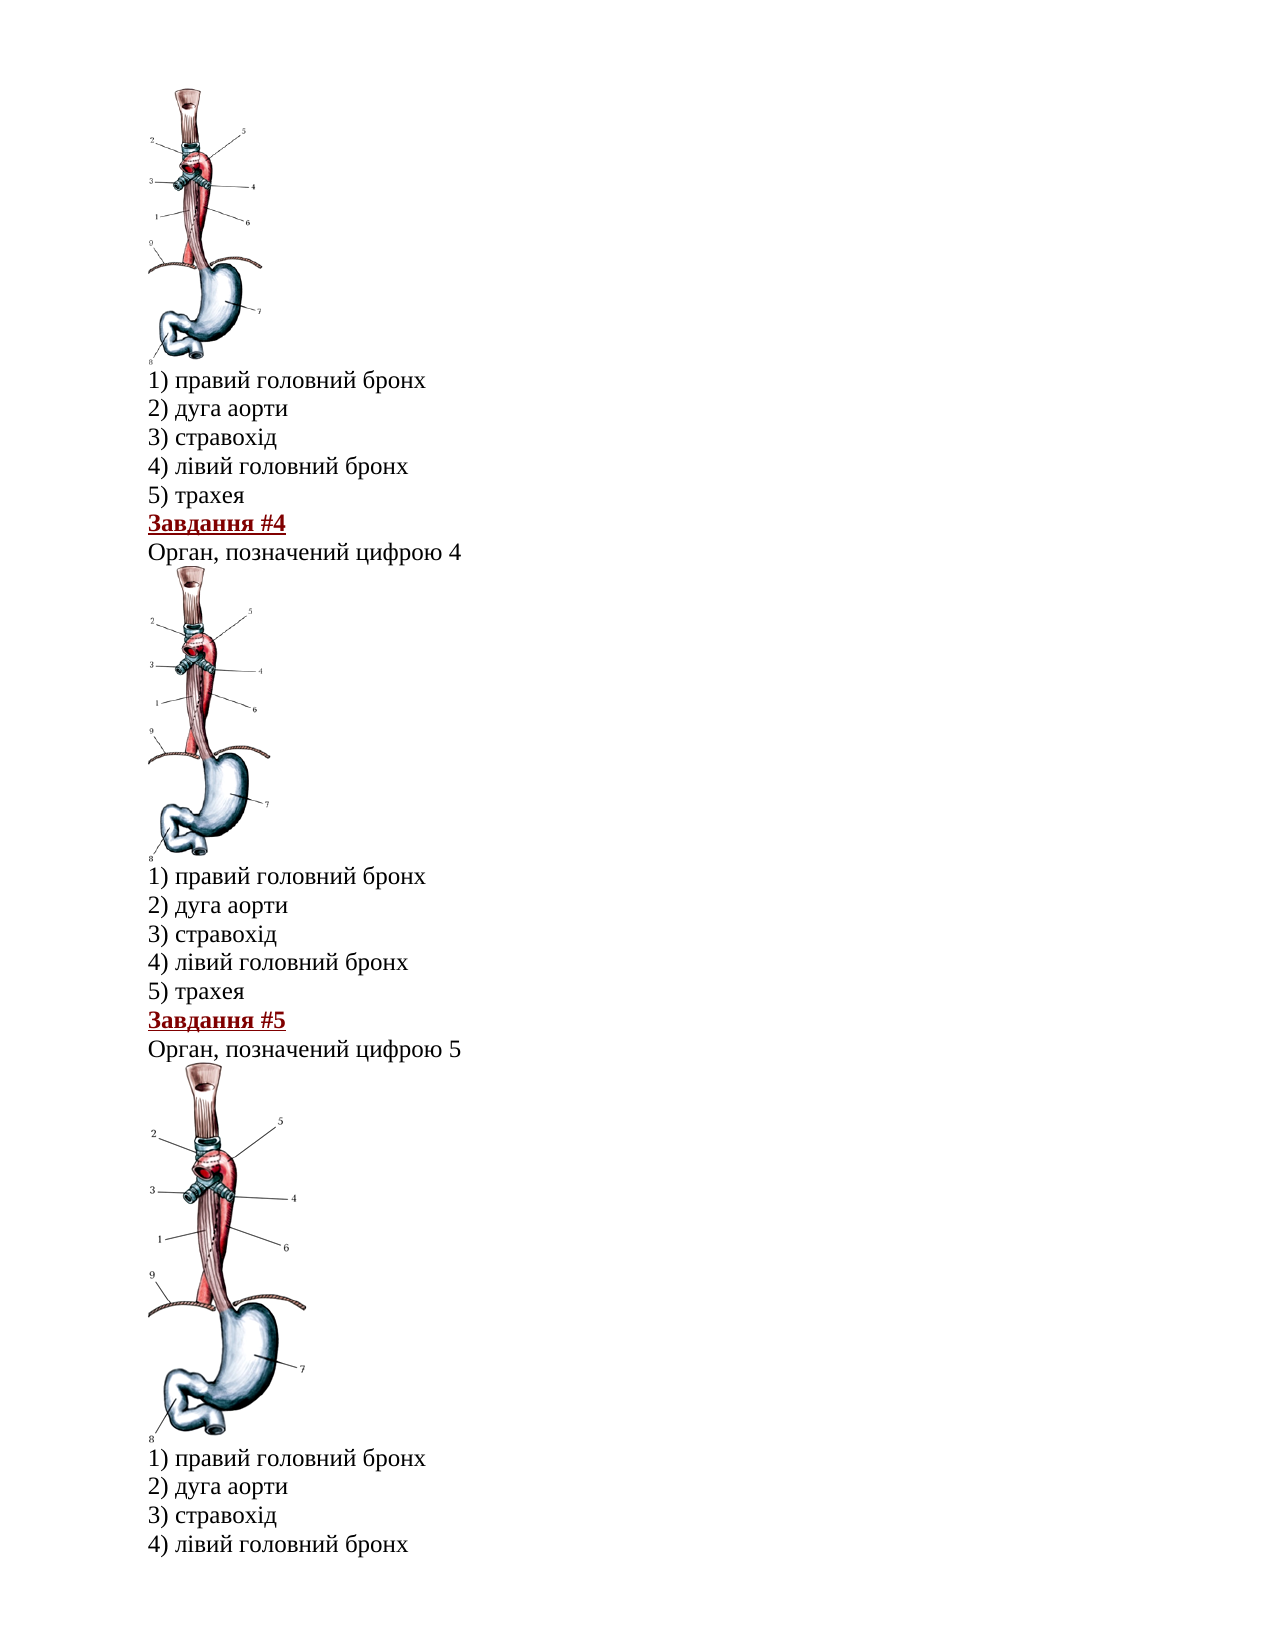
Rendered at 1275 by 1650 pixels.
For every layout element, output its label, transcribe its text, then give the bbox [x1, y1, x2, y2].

picture [147, 566, 271, 862]
picture [147, 88, 263, 365]
text 3) стравохід [148, 422, 1186, 451]
text 4) лівий головний бронх [148, 451, 1186, 480]
text 1) правий головний бронх [148, 1443, 1186, 1471]
text 1) правий головний бронх [148, 861, 1186, 890]
text 2) дуга аорти [148, 393, 1186, 422]
text 2) дуга аорти [148, 1471, 1186, 1500]
picture [147, 1062, 307, 1443]
text Орган, позначений цифрою 5 [148, 1034, 1186, 1062]
text Завдання #4 [148, 508, 1186, 537]
text Орган, позначений цифрою 4 [148, 537, 1186, 566]
text Завдання #5 [148, 1005, 1186, 1034]
text 5) трахея [148, 480, 1186, 508]
text 3) стравохід [148, 1500, 1186, 1529]
text 5) трахея [148, 976, 1186, 1005]
text 4) лівий головний бронх [148, 947, 1186, 976]
text 4) лівий головний бронх [148, 1529, 1186, 1558]
text 3) стравохід [148, 919, 1186, 947]
text 2) дуга аорти [148, 890, 1186, 919]
text 1) правий головний бронх [148, 365, 1186, 393]
